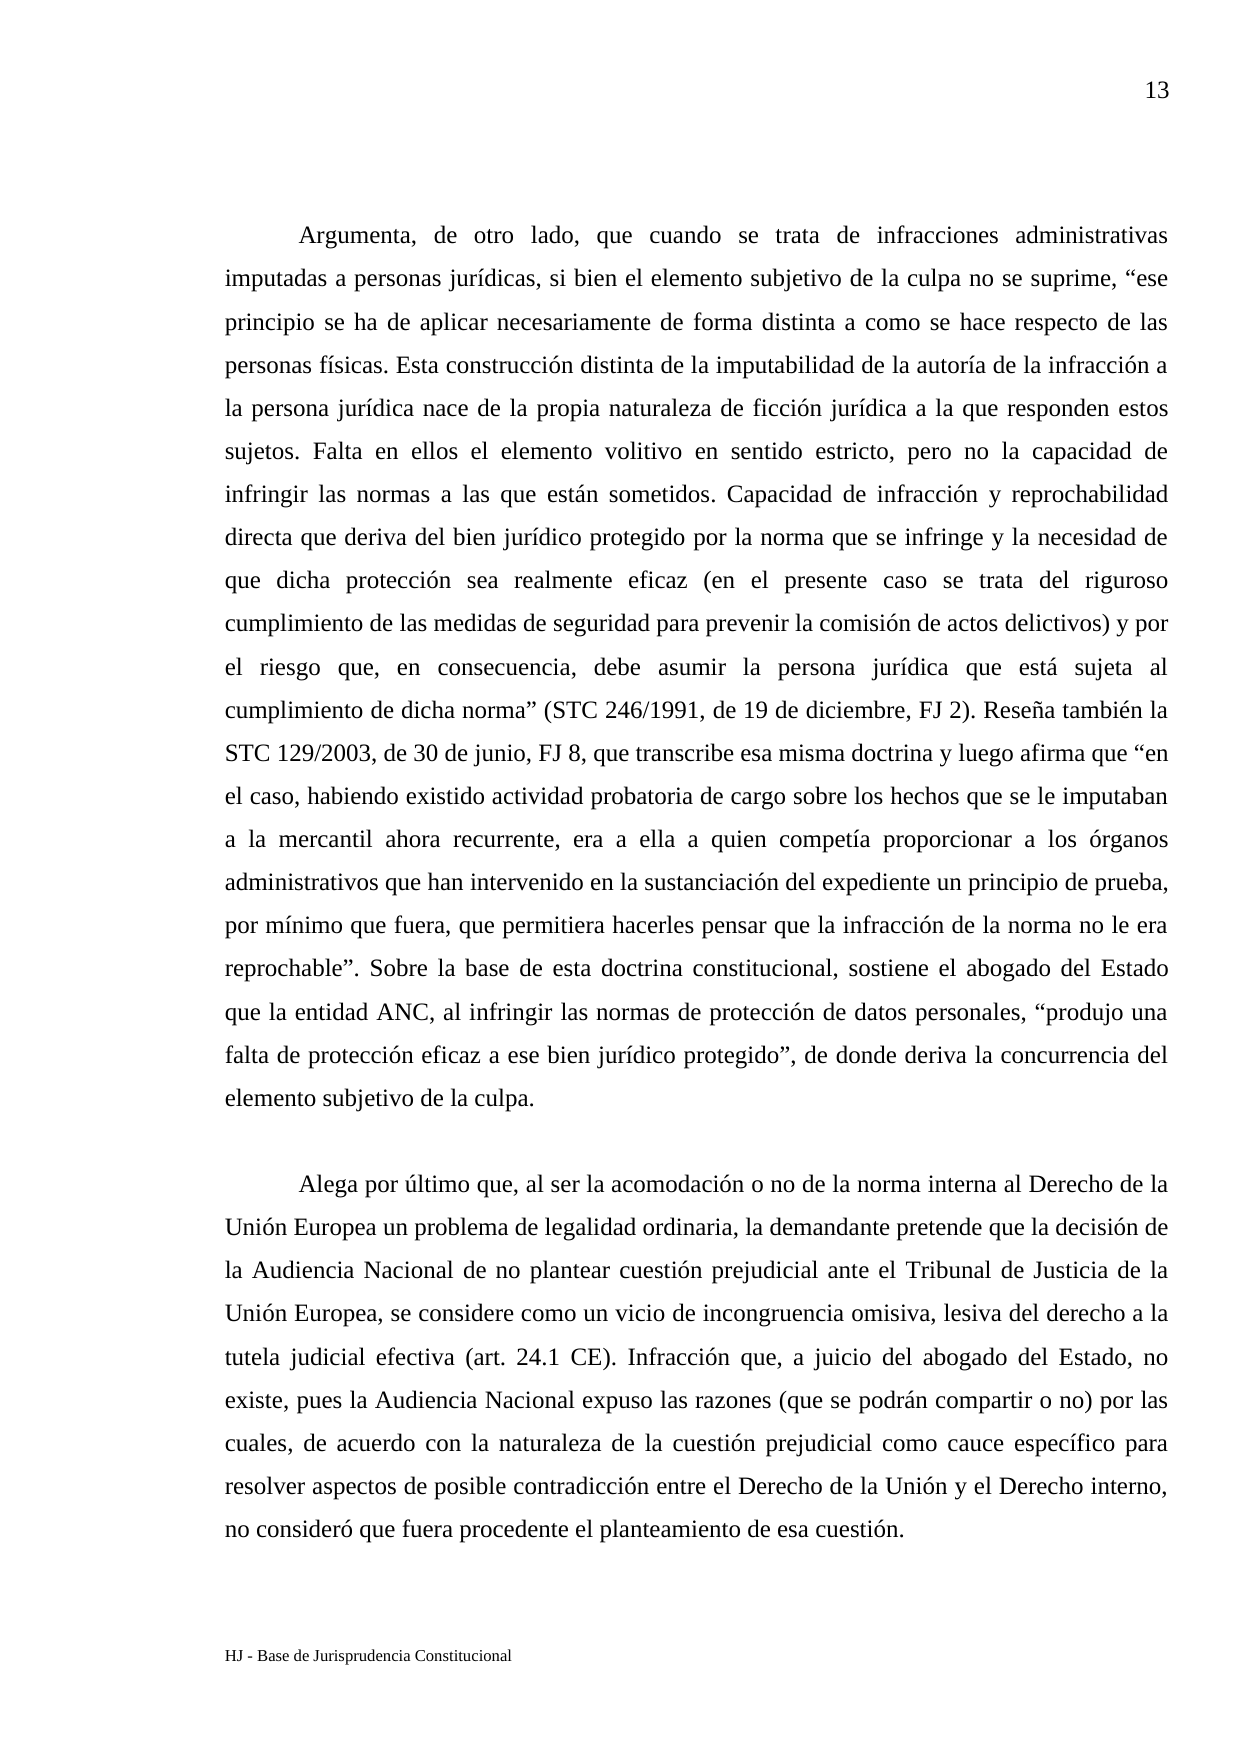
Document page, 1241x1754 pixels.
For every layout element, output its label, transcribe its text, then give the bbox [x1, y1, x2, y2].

text Argumenta, de otro lado, que cuando se trata de infracciones administrativas imputadas a personas jurídicas, si bien el elemento subjetivo de la culpa no se suprime, “ese principio se ha de aplicar necesariamente de forma distinta a como se hace respecto de las personas físicas. Esta construcción distinta de la imputabilidad de la autoría de la infracción a la persona jurídica nace de la propia naturaleza de ficción jurídica a la que responden estos sujetos. Falta en ellos el elemento volitivo en sentido estricto, pero no la capacidad de infringir las normas a las que están sometidos. Capacidad de infracción y reprochabilidad directa que deriva del bien jurídico protegido por la norma que se infringe y la necesidad de que dicha protección sea realmente eficaz (en el presente caso se trata del riguroso cumplimiento de las medidas de seguridad para prevenir la comisión de actos delictivos) y por el riesgo que, en consecuencia, debe asumir la persona jurídica que está sujeta al cumplimiento de dicha norma” (STC 246/1991, de 19 de diciembre, FJ 2). Reseña también la STC 129/2003, de 30 de junio, FJ 8, que transcribe esa misma doctrina y luego afirma que “en el caso, habiendo existido actividad probatoria de cargo sobre los hechos que se le imputaban a la mercantil ahora recurrente, era a ella a quien competía proporcionar a los órganos administrativos que han intervenido en la sustanciación del expediente un principio de prueba, por mínimo que fuera, que permitiera hacerles pensar que la infracción de la norma no le era reprochable”. Sobre la base de esta doctrina constitucional, sostiene el abogado del Estado que la entidad ANC, al infringir las normas de protección de datos personales, “produjo una falta de protección eficaz a ese bien jurídico protegido”, de donde deriva la concurrencia del elemento subjetivo de la culpa. [224, 220, 1169, 1112]
text Alega por último que, al ser la acomodación o no de la norma interna al Derecho de la Unión Europea un problema de legalidad ordinaria, la demandante pretende que la decisión de la Audiencia Nacional de no plantear cuestión prejudicial ante el Tribunal de Justicia de la Unión Europea, se considere como un vicio de incongruencia omisiva, lesiva del derecho a la tutela judicial efectiva (art. 24.1 CE). Infracción que, a juicio del abogado del Estado, no existe, pues la Audiencia Nacional expuso las razones (que se podrán compartir o no) por las cuales, de acuerdo con la naturaleza de la cuestión prejudicial como cauce específico para resolver aspectos de posible contradicción entre el Derecho de la Unión y el Derecho interno, no consideró que fuera procedente el planteamiento de esa cuestión. [224, 1169, 1169, 1543]
